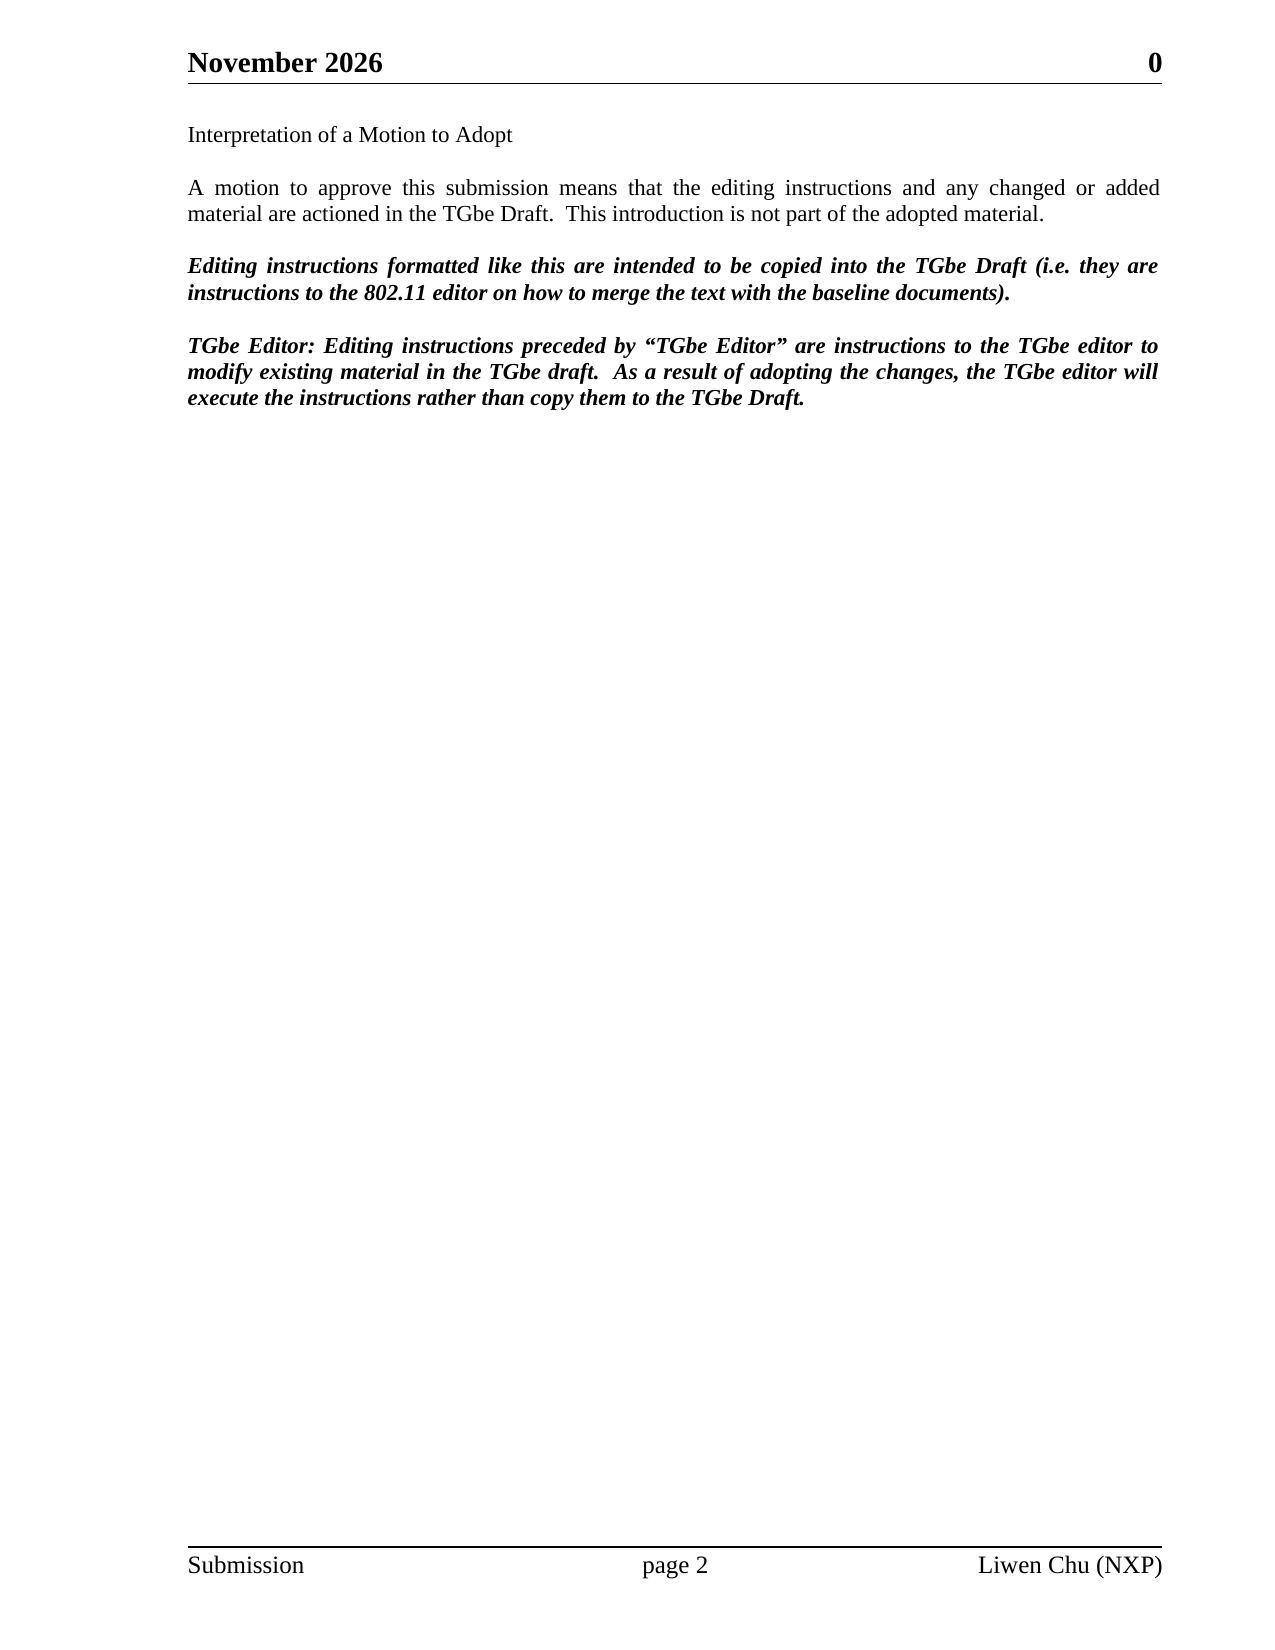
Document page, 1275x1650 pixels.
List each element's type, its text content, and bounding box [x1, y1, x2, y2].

text TGbe Editor: Editing instructions preceded by “TGbe Editor” are instructions to the TGbe editor to modify existing material in the TGbe draft. As a result of adopting the changes, the TGbe editor will execute the instructions rather than copy them to the TGbe Draft. [187, 332, 1162, 411]
text Editing instructions formatted like this are intended to be copied into the TGbe Draft (i.e. they are instructions to the 802.11 editor on how to merge the text with the baseline documents). [187, 253, 1162, 305]
text A motion to approve this submission means that the editing instructions and any changed or added material are actioned in the TGbe Draft. This introduction is not part of the adopted material. [187, 173, 1162, 226]
text Interpretation of a Motion to Adopt [187, 121, 1162, 147]
